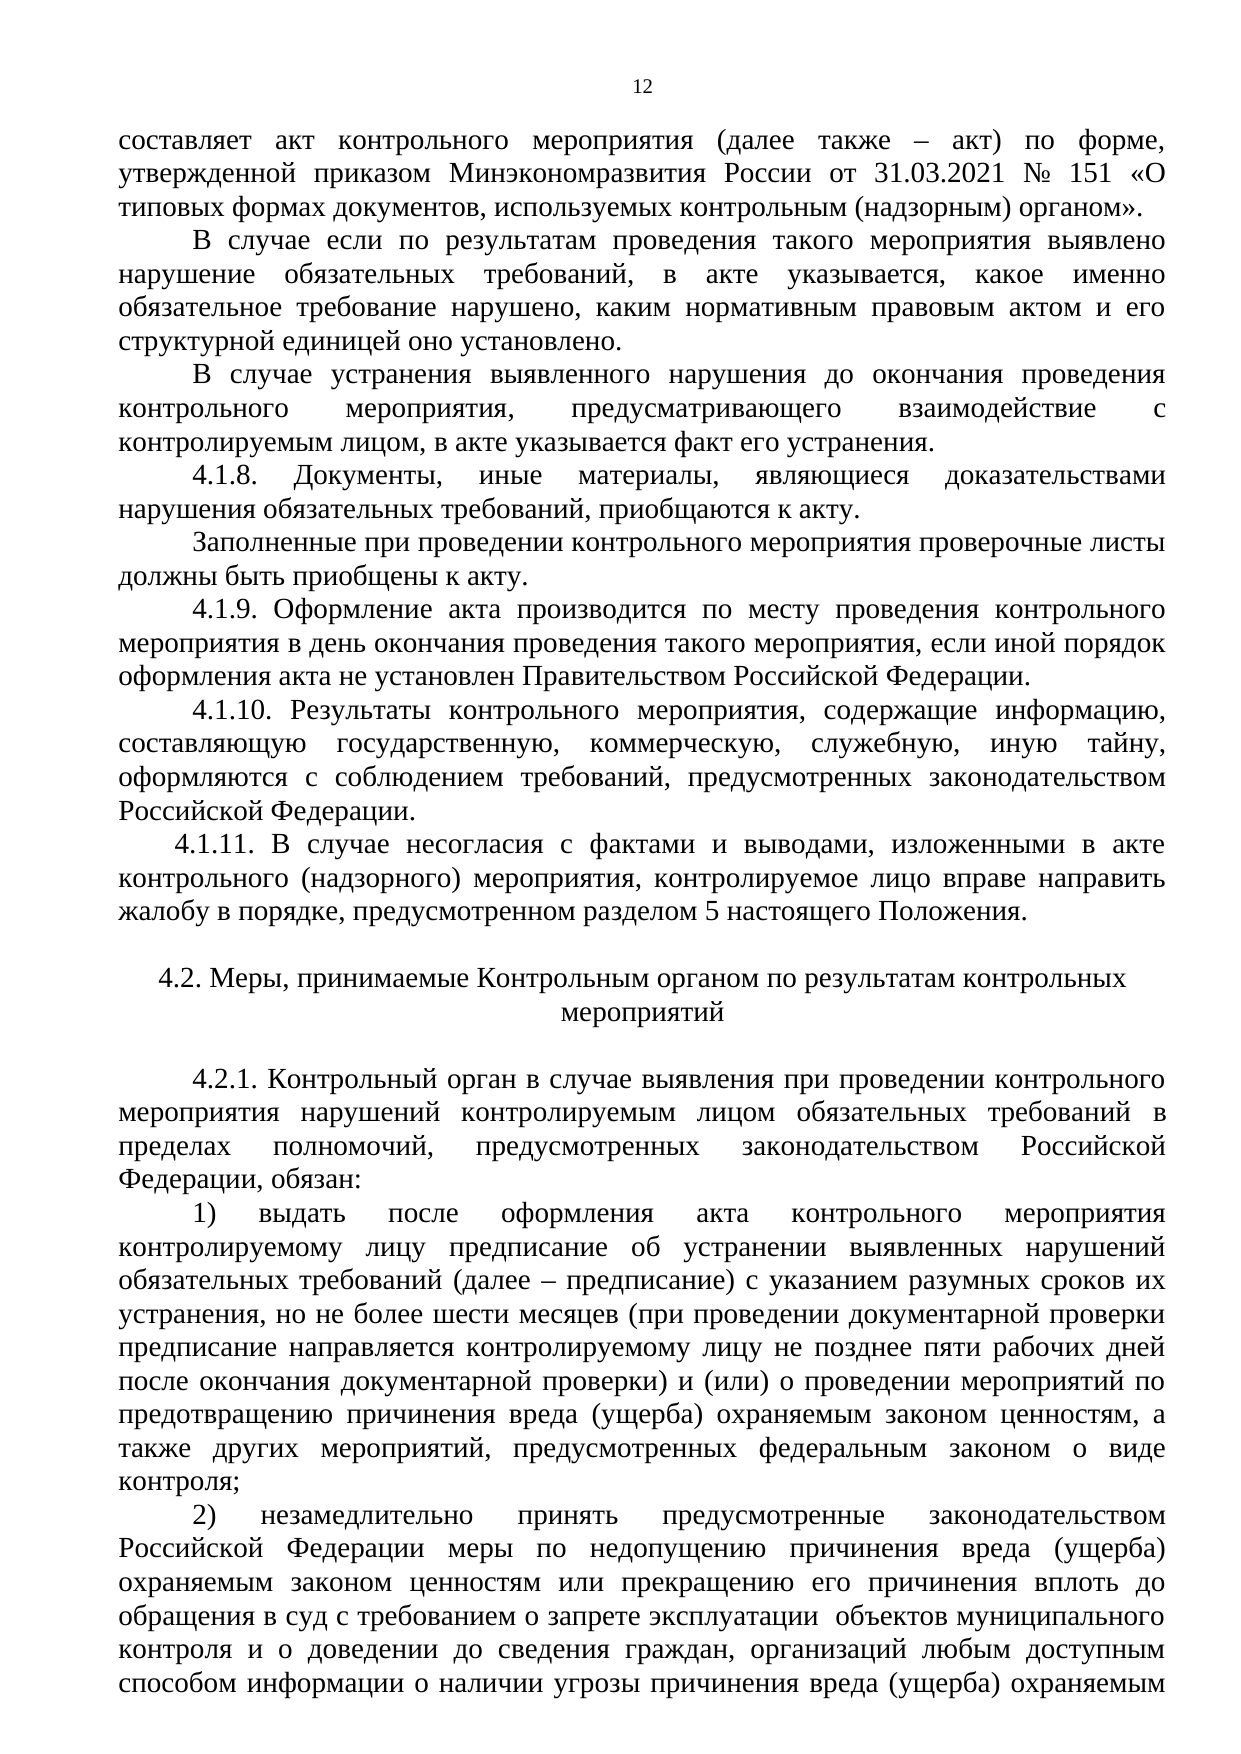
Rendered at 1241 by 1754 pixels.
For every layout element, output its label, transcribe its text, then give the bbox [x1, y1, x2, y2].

list В случае если по результатам проведения такого мероприятия выявлено нарушение обязательных требований, в акте указывается, какое именно обязательное требование нарушено, каким нормативным правовым актом и его структурной единицей оно установлено. [118, 222, 1167, 357]
text 4.2. Меры, принимаемые Контрольным органом по результатам контрольных мероприятий [118, 960, 1167, 1027]
list 4.2.1. Контрольный орган в случае выявления при проведении контрольного мероприятия нарушений контролируемым лицом обязательных требований в пределах полномочий, предусмотренных законодательством Российской Федерации, обязан: [118, 1061, 1167, 1195]
text 4.1.10. Результаты контрольного мероприятия, содержащие информацию, составляющую государственную, коммерческую, служебную, иную тайну, оформляются с соблюдением требований, предусмотренных законодательством Российской Федерации. [118, 692, 1167, 826]
text Заполненные при проведении контрольного мероприятия проверочные листы должны быть приобщены к акту. [118, 524, 1167, 591]
text 1) выдать после оформления акта контрольного мероприятия контролируемому лицу предписание об устранении выявленных нарушений обязательных требований (далее – предписание) с указанием разумных сроков их устранения, но не более шести месяцев (при проведении документарной проверки предписание направляется контролируемому лицу не позднее пяти рабочих дней после окончания документарной проверки) и (или) о проведении мероприятий по предотвращению причинения вреда (ущерба) охраняемым законом ценностям, а также других мероприятий, предусмотренных федеральным законом о виде контроля; [118, 1195, 1167, 1497]
text 4.1.11. В случае несогласия с фактами и выводами, изложенными в акте контрольного (надзорного) мероприятия, контролируемое лицо вправе направить жалобу в порядке, предусмотренном разделом 5 настоящего Положения. [118, 826, 1167, 927]
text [118, 1497, 1167, 1698]
list В случае устранения выявленного нарушения до окончания проведения контрольного мероприятия, предусматривающего взаимодействие с контролируемым лицом, в акте указывается факт его устранения. [118, 357, 1167, 457]
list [118, 122, 1167, 222]
text 4.1.8. Документы, иные материалы, являющиеся доказательствами нарушения обязательных требований, приобщаются к акту. [118, 457, 1167, 524]
text 4.1.9. Оформление акта производится по месту проведения контрольного мероприятия в день окончания проведения такого мероприятия, если иной порядок оформления акта не установлен Правительством Российской Федерации. [118, 591, 1167, 692]
